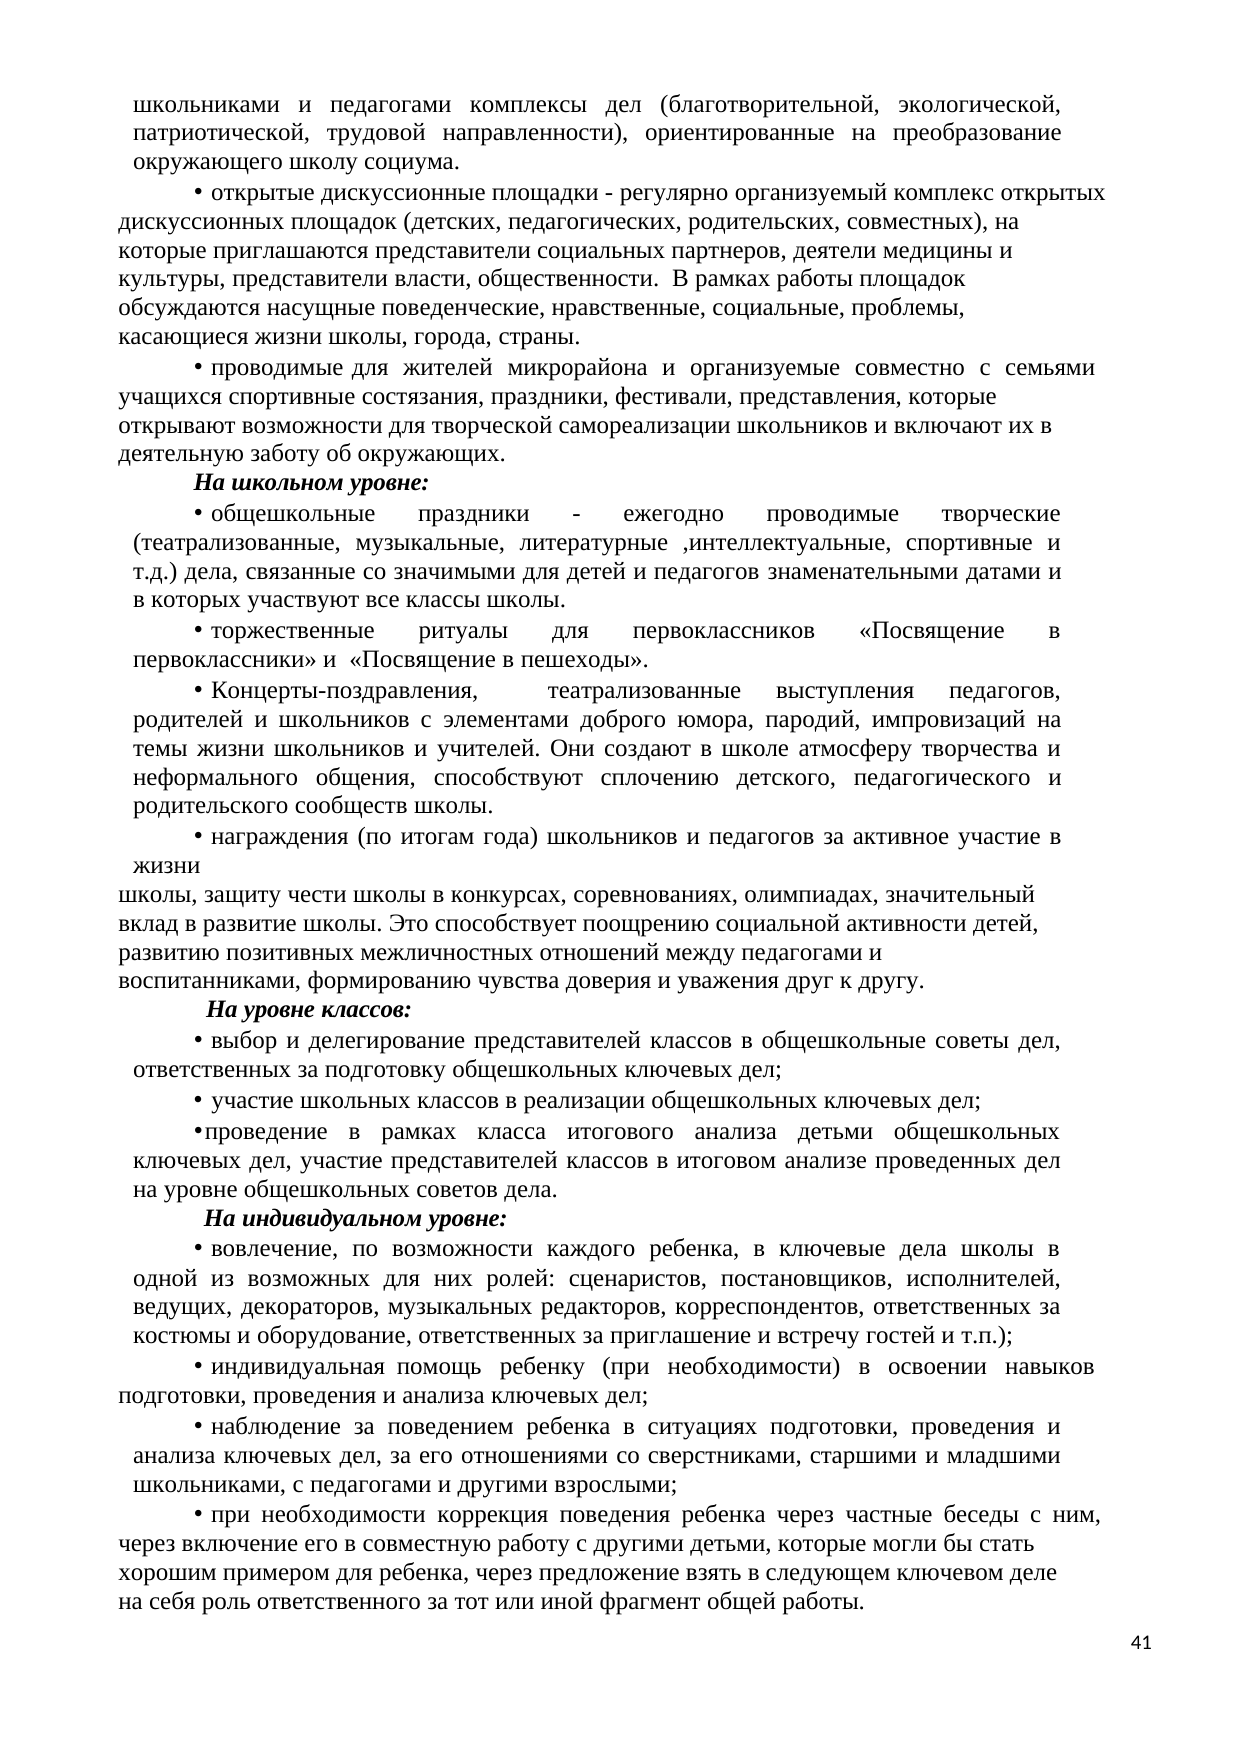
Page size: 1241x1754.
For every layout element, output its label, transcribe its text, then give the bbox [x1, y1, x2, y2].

text подготовки, проведения и анализа ключевых дел; [118, 1380, 1152, 1409]
list при необходимости коррекция поведения ребенка через частные беседы с ним, [193, 1497, 1152, 1528]
text На уровне классов: [206, 994, 1152, 1023]
list открытые дискуссионные площадки - регулярно организуемый комплекс открытых [193, 175, 1152, 206]
list участие школьных классов в реализации общешкольных ключевых дел; [193, 1083, 1152, 1114]
list Концерты-поздравления, театрализованные выступления педагогов, родителей и школьников с элементами доброго юмора, пародий, импровизаций на темы жизни школьников и учителей. Они создают в школе атмосферу творчества и неформального общения, способствуют сплочению детского, педагогического и родительского сообществ школы. [133, 673, 1061, 819]
list проведение в рамках класса итогового анализа детьми общешкольных ключевых дел, участие представителей классов в итоговом анализе проведенных дел на уровне общешкольных советов дела. [133, 1114, 1061, 1203]
list награждения (по итогам года) школьников и педагогов за активное участие в жизни [133, 819, 1061, 879]
text через включение его в совместную работу с другими детьми, которые могли бы стать хорошим примером для ребенка, через предложение взять в следующем ключевом деле на себя роль ответственного за тот или иной фрагмент общей работы. [118, 1528, 1061, 1615]
list проводимые для жителей микрорайона и организуемые совместно с семьями [193, 350, 1152, 381]
list выбор и делегирование представителей классов в общешкольные советы дел, ответственных за подготовку общешкольных ключевых дел; [133, 1023, 1061, 1083]
text На школьном уровне: [193, 467, 1152, 496]
list торжественные ритуалы для первоклассников «Посвящение в первоклассники» и «Посвящение в пешеходы». [133, 613, 1061, 673]
list вовлечение, по возможности каждого ребенка, в ключевые дела школы в одной из возможных для них ролей: сценаристов, постановщиков, исполнителей, ведущих, декораторов, музыкальных редакторов, корреспондентов, ответственных за костюмы и оборудование, ответственных за приглашение и встречу гостей и т.п.); [133, 1231, 1061, 1349]
list общешкольные праздники - ежегодно проводимые творческие (театрализованные, музыкальные, литературные ,интеллектуальные, спортивные и т.д.) дела, связанные со значимыми для детей и педагогов знаменательными датами и в которых участвуют все классы школы. [133, 496, 1061, 613]
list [133, 89, 1061, 175]
text На индивидуальном уровне: [204, 1203, 1152, 1231]
text школы, защиту чести школы в конкурсах, соревнованиях, олимпиадах, значительный вклад в развитие школы. Это способствует поощрению социальной активности детей, развитию позитивных межличностных отношений между педагогами и воспитанниками, формированию чувства доверия и уважения друг к другу. [118, 879, 1062, 994]
list наблюдение за поведением ребенка в ситуациях подготовки, проведения и анализа ключевых дел, за его отношениями со сверстниками, старшими и младшими школьниками, с педагогами и другими взрослыми; [133, 1409, 1061, 1497]
text дискуссионных площадок (детских, педагогических, родительских, совместных), на которые приглашаются представители социальных партнеров, деятели медицины и культуры, представители власти, общественности. В рамках работы площадок обсуждаются насущные поведенческие, нравственные, социальные, проблемы, касающиеся жизни школы, города, страны. [118, 206, 1061, 350]
text учащихся спортивные состязания, праздники, фестивали, представления, которые открывают возможности для творческой самореализации школьников и включают их в деятельную заботу об окружающих. [118, 381, 1061, 467]
list индивидуальная помощь ребенку (при необходимости) в освоении навыков [193, 1349, 1152, 1380]
